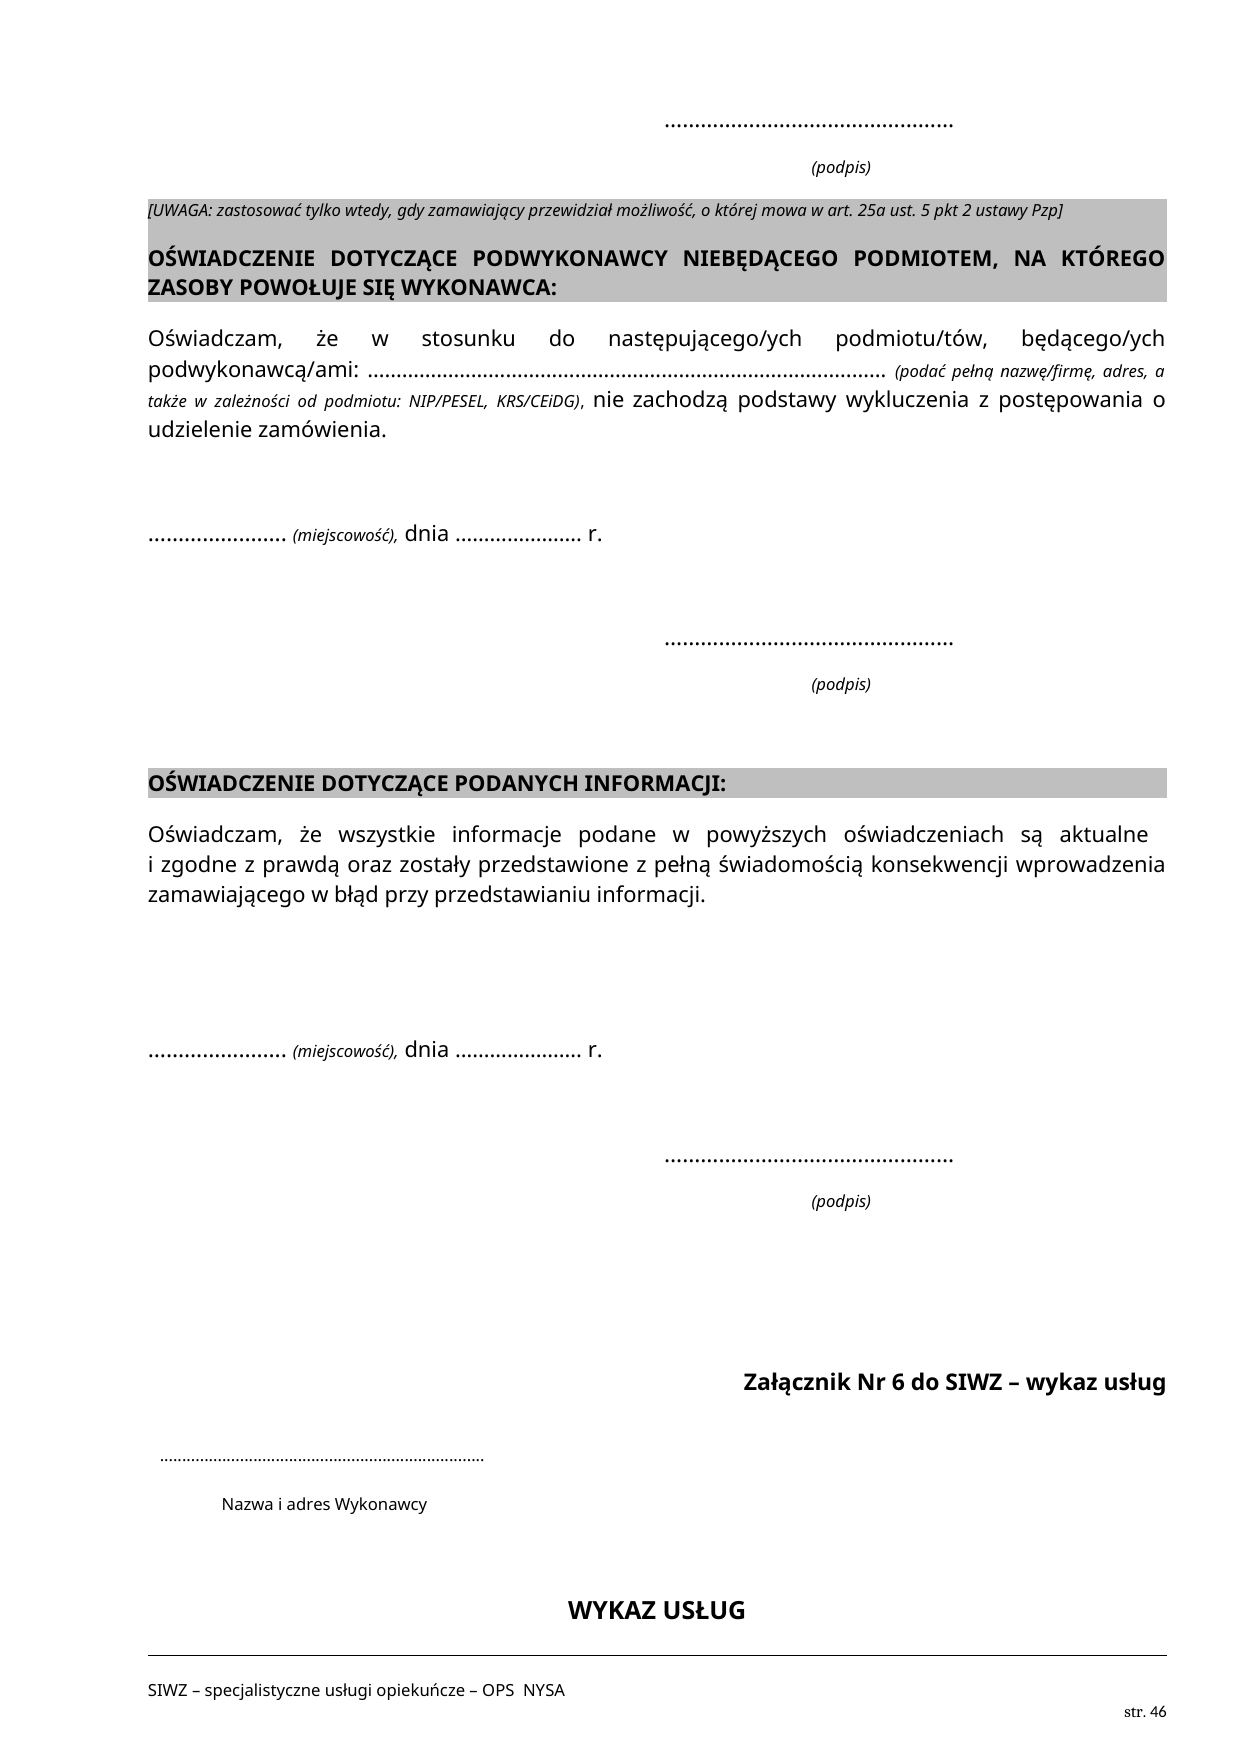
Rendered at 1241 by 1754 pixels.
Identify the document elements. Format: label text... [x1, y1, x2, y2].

text Oświadczam, że w stosunku do następującego/ych podmiotu/tów, będącego/ych podwykonawcą/ami: ……………………………………………………………………..….…… (podać pełną nazwę/firmę, adres, a także w zależności od podmiotu: NIP/PESEL, KRS/CEiDG), nie zachodzą podstawy wykluczenia z postępowania o udzielenie zamówienia. [148, 323, 1167, 444]
text OŚWIADCZENIE DOTYCZĄCE PODANYCH INFORMACJI: [148, 768, 1167, 798]
text ………………………………………… [148, 621, 1167, 652]
text OŚWIADCZENIE DOTYCZĄCE PODWYKONAWCY NIEBĘDĄCEGO PODMIOTEM, NA KTÓREGO ZASOBY POWOŁUJE SIĘ WYKONAWCA: [148, 243, 1167, 302]
text [UWAGA: zastosować tylko wtedy, gdy zamawiający przewidział możliwość, o której mowa w art. 25a ust. 5 pkt 2 ustawy Pzp] [148, 199, 1167, 222]
text …………….……. (miejscowość), dnia …………………. r. [148, 1033, 1167, 1065]
text ………………………………………… [148, 103, 1167, 135]
text ………………………………………… [148, 1138, 1167, 1169]
text ......................................................................... [148, 1444, 1167, 1467]
text (podpis) [738, 156, 1167, 178]
text WYKAZ USŁUG [148, 1592, 1167, 1626]
text (podpis) [738, 673, 1167, 696]
text …………….……. (miejscowość), dnia …………………. r. [148, 517, 1167, 548]
text (podpis) [738, 1190, 1167, 1212]
text Załącznik Nr 6 do SIWZ – wykaz usług [148, 1366, 1167, 1398]
text Oświadczam, że wszystkie informacje podane w powyższych oświadczeniach są aktualne i zgodne z prawdą oraz zostały przedstawione z pełną świadomością konsekwencji wprowadzenia zamawiającego w błąd przy przedstawianiu informacji. [148, 819, 1167, 908]
text Nazwa i adres Wykonawcy [148, 1492, 1167, 1515]
